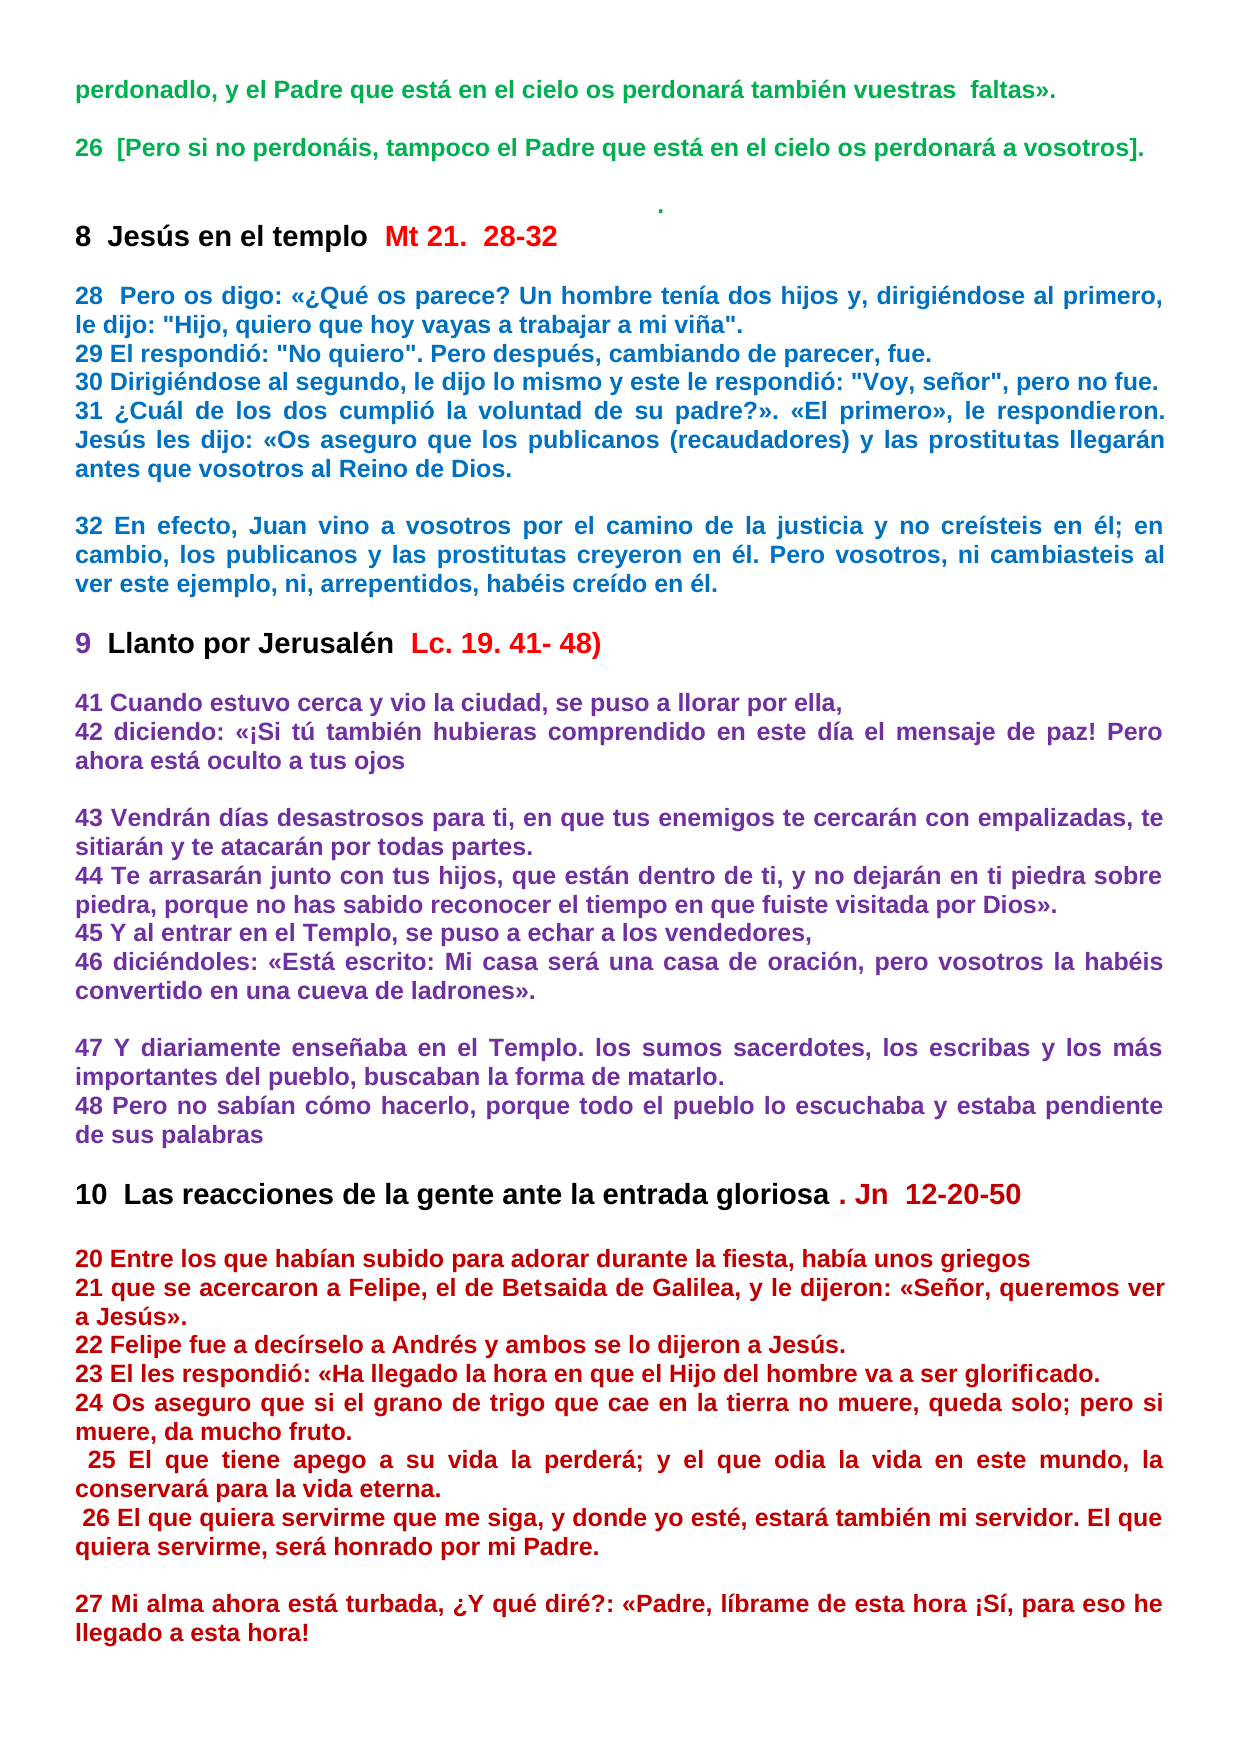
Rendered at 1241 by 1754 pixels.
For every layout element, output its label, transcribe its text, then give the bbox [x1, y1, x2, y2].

text 20 Entre los que habían subido para adorar durante la fiesta, había unos griegos [75, 1244, 1165, 1273]
text 47 Y diariamente enseñaba en el Templo. los sumos sacerdotes, los escribas y los más importantes del pueblo, buscaban la forma de matarlo. [75, 1033, 1165, 1091]
text 26 El que quiera servirme que me siga, y donde yo esté, estará también mi servidor. El que quiera servirme, será honrado por mi Padre. [75, 1503, 1165, 1560]
text 42 diciendo: «¡Si tú también hubieras comprendido en este día el mensaje de paz! Pero ahora está oculto a tus ojos [75, 717, 1165, 774]
text 29 El respondió: "No quiero". Pero después, cambiando de parecer, fue. [75, 338, 1165, 367]
text 31 ¿Cuál de los dos cumplió la voluntad de su padre?». «El primero», le respondieron. Jesús les dijo: «Os aseguro que los publicanos (recaudadores) y las prostitutas llegarán antes que vosotros al Reino de Dios. [75, 396, 1165, 482]
text 8 Jesús en el templo Mt 21. 28-32 [75, 219, 1165, 252]
text 22 Felipe fue a decírselo a Andrés y ambos se lo dijeron a Jesús. [75, 1330, 1165, 1359]
text 9 Llanto por Jerusalén Lc. 19. 41- 48) [75, 626, 1165, 659]
text . [657, 190, 1165, 219]
text 10 Las reacciones de la gente ante la entrada gloriosa . Jn 12-20-50 [75, 1177, 1165, 1211]
text 23 El les respondió: «Ha llegado la hora en que el Hijo del hombre va a ser glorificado. [75, 1359, 1165, 1388]
text 44 Te arrasarán junto con tus hijos, que están dentro de ti, y no dejarán en ti piedra sobre piedra, porque no has sabido reconocer el tiempo en que fuiste visitada por Dios». [75, 861, 1165, 918]
text 46 diciéndoles: «Está escrito: Mi casa será una casa de oración, pero vosotros la habéis convertido en una cueva de ladrones». [75, 947, 1165, 1004]
text 41 Cuando estuvo cerca y vio la ciudad, se puso a llorar por ella, [75, 688, 1165, 717]
text 25 El que tiene apego a su vida la perderá; y el que odia la vida en este mundo, la conservará para la vida eterna. [75, 1445, 1165, 1503]
text 45 Y al entrar en el Templo, se puso a echar a los vendedores, [75, 918, 1165, 947]
text 27 Mi alma ahora está turbada, ¿Y qué diré?: «Padre, líbrame de esta hora ¡Sí, para eso he llegado a esta hora! [75, 1589, 1165, 1647]
text 32 En efecto, Juan vino a vosotros por el camino de la justicia y no creísteis en él; en cambio, los publicanos y las prostitutas creyeron en él. Pero vosotros, ni cambiasteis al ver este ejemplo, ni, arrepentidos, habéis creído en él. [75, 511, 1165, 597]
text 28 Pero os digo: «¿Qué os parece? Un hombre tenía dos hijos y, dirigiéndose al primero, le dijo: "Hijo, quiero que hoy vayas a trabajar a mi viña". [75, 281, 1165, 338]
text 43 Vendrán días desastrosos para ti, en que tus enemigos te cercarán con empalizadas, te sitiarán y te atacarán por todas partes. [75, 803, 1165, 861]
text 21 que se acercaron a Felipe, el de Betsaida de Galilea, y le dijeron: «Señor, queremos ver a Jesús». [75, 1273, 1165, 1330]
text perdonadlo, y el Padre que está en el cielo os perdonará también vuestras faltas». [75, 75, 1165, 104]
text 26 [Pero si no perdonáis, tampoco el Padre que está en el cielo os perdonará a vosotros]. [75, 132, 1165, 161]
text 30 Dirigiéndose al segundo, le dijo lo mismo y este le respondió: "Voy, señor", pero no fue. [75, 367, 1165, 396]
text 48 Pero no sabían cómo hacerlo, porque todo el pueblo lo escuchaba y estaba pendiente de sus palabras [75, 1091, 1165, 1148]
text 24 Os aseguro que si el grano de trigo que cae en la tierra no muere, queda solo; pero si muere, da mucho fruto. [75, 1388, 1165, 1445]
